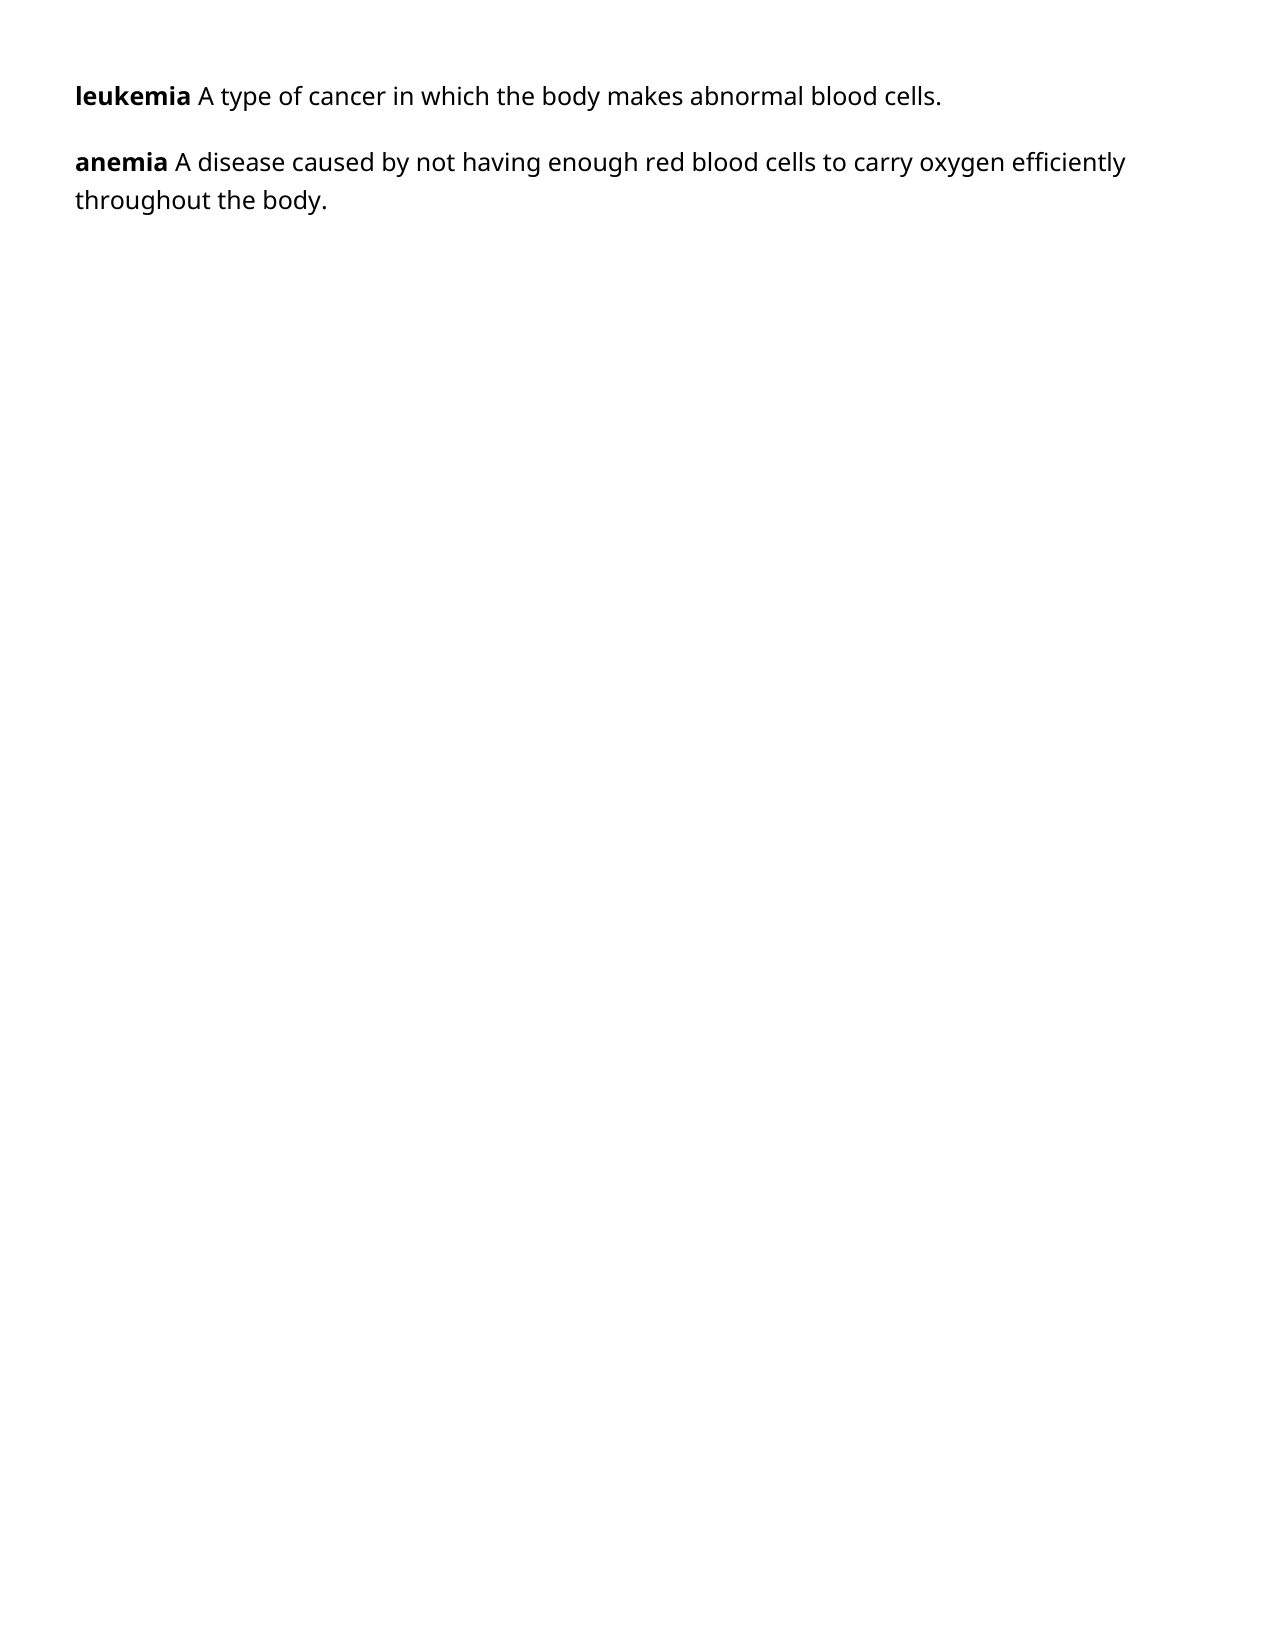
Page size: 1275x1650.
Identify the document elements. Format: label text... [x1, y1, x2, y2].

text anemia A disease caused by not having enough red blood cells to carry oxygen efficiently throughout the body. [75, 142, 1200, 217]
text leukemia A type of cancer in which the body makes abnormal blood cells. [75, 75, 1200, 112]
